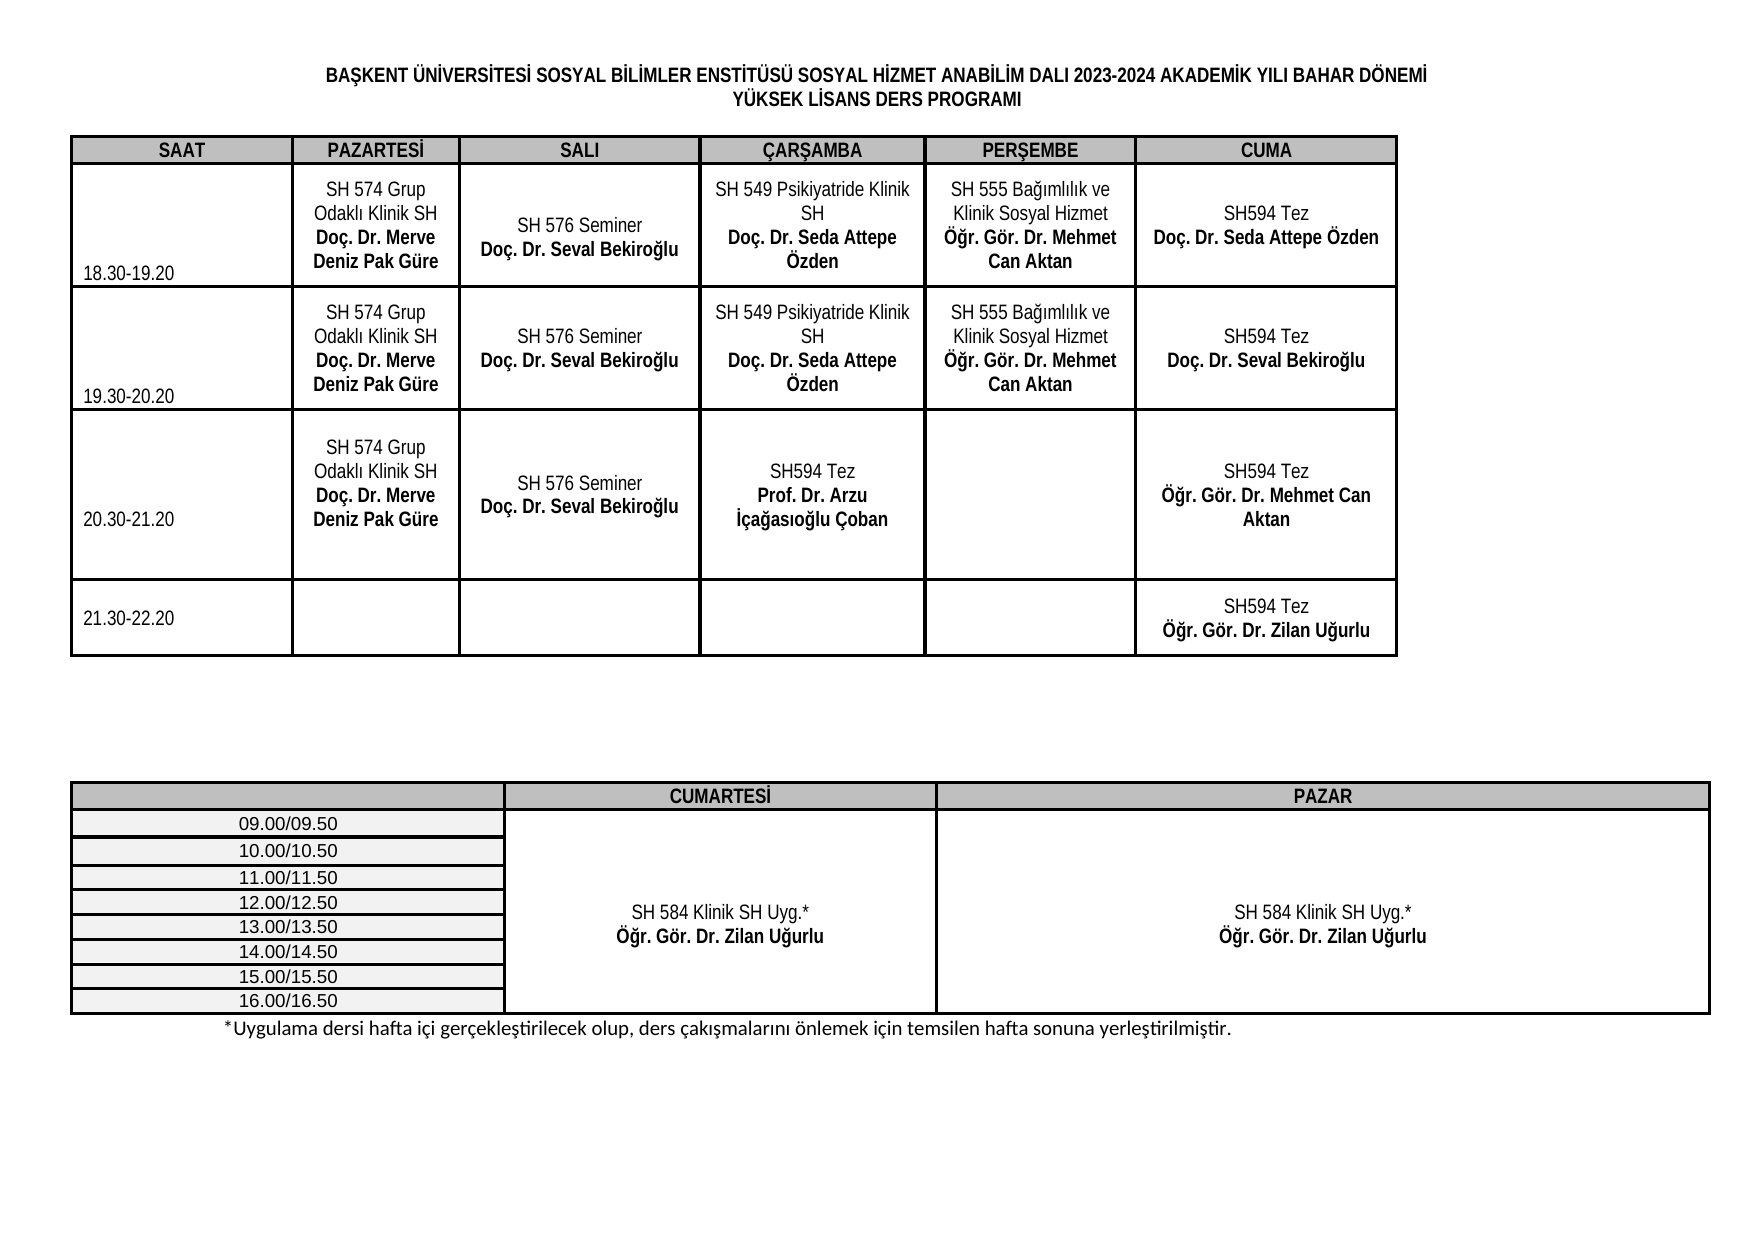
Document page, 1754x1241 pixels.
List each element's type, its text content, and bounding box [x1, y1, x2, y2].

table_cell [927, 581, 1134, 654]
table_cell 13.00/13.50 [73, 916, 503, 938]
table_cell [702, 581, 923, 654]
table_cell 11.00/11.50 [73, 867, 503, 888]
table_cell SH 555 Bağımlılık ve Klinik Sosyal Hizmet Öğr. Gör. Dr. Mehmet Can Aktan [927, 288, 1134, 407]
table_cell 12.00/12.50 [73, 891, 503, 913]
table_header SAAT [73, 138, 291, 162]
table_cell [927, 411, 1134, 578]
table_cell SH 555 Bağımlılık ve Klinik Sosyal Hizmet Öğr. Gör. Dr. Mehmet Can Aktan [927, 165, 1134, 284]
table_cell 15.00/15.50 [73, 966, 503, 987]
table_cell [294, 581, 458, 654]
table_cell 20.30-21.20 [73, 411, 291, 578]
list *Uygulama dersi hafta içi gerçekleştirilecek olup, ders çakışmalarını önlemek için temsilen hafta sonuna yerleştirilmiştir. [223, 1015, 1606, 1040]
table_header ÇARŞAMBA [702, 138, 923, 162]
table_cell 14.00/14.50 [73, 941, 503, 962]
table_cell SH594 Tez Doç. Dr. Seval Bekiroğlu [1137, 288, 1395, 407]
table_cell SH 584 Klinik SH Uyg.* Öğr. Gör. Dr. Zilan Uğurlu [938, 811, 1708, 1012]
table_cell 09.00/09.50 [73, 811, 503, 835]
table_cell SH 584 Klinik SH Uyg.* Öğr. Gör. Dr. Zilan Uğurlu [506, 811, 935, 1012]
table_cell SH 576 Seminer Doç. Dr. Seval Bekiroğlu [461, 411, 698, 578]
table_header PAZAR [938, 784, 1708, 808]
table_cell SH 549 Psikiyatride Klinik SH Doç. Dr. Seda Attepe Özden [702, 165, 923, 284]
table_cell SH594 Tez Doç. Dr. Seda Attepe Özden [1137, 165, 1395, 284]
table_header CUMARTESİ [506, 784, 935, 808]
table_cell SH594 Tez Öğr. Gör. Dr. Zilan Uğurlu [1137, 581, 1395, 654]
text BAŞKENT ÜNİVERSİTESİ SOSYAL BİLİMLER ENSTİTÜSÜ SOSYAL HİZMET ANABİLİM DALI 2023-2024 AKADEMİK YILI BAHAR DÖNEMİ [148, 63, 1606, 87]
table_header PAZARTESİ [294, 138, 458, 162]
text YÜKSEK LİSANS DERS PROGRAMI [148, 87, 1606, 111]
table_cell SH 576 Seminer Doç. Dr. Seval Bekiroğlu [461, 288, 698, 407]
table_header CUMA [1137, 138, 1395, 162]
table_cell [461, 581, 698, 654]
table_cell SH594 Tez Öğr. Gör. Dr. Mehmet Can Aktan [1137, 411, 1395, 578]
table_cell 18.30-19.20 [73, 165, 291, 284]
table_cell SH594 Tez Prof. Dr. Arzu İçağasıoğlu Çoban [702, 411, 923, 578]
table_header SALI [461, 138, 698, 162]
table_cell 16.00/16.50 [73, 990, 503, 1012]
table_cell SH 574 Grup Odaklı Klinik SH Doç. Dr. Merve Deniz Pak Güre [294, 165, 458, 284]
table_header [73, 784, 503, 808]
table_cell SH 549 Psikiyatride Klinik SH Doç. Dr. Seda Attepe Özden [702, 288, 923, 407]
table_cell 10.00/10.50 [73, 839, 503, 864]
table_cell SH 574 Grup Odaklı Klinik SH Doç. Dr. Merve Deniz Pak Güre [294, 288, 458, 407]
table_cell SH 574 Grup Odaklı Klinik SH Doç. Dr. Merve Deniz Pak Güre [294, 411, 458, 578]
table_cell 21.30-22.20 [73, 581, 291, 654]
table_cell 19.30-20.20 [73, 288, 291, 407]
table_header PERŞEMBE [927, 138, 1134, 162]
table_cell SH 576 Seminer Doç. Dr. Seval Bekiroğlu [461, 165, 698, 284]
